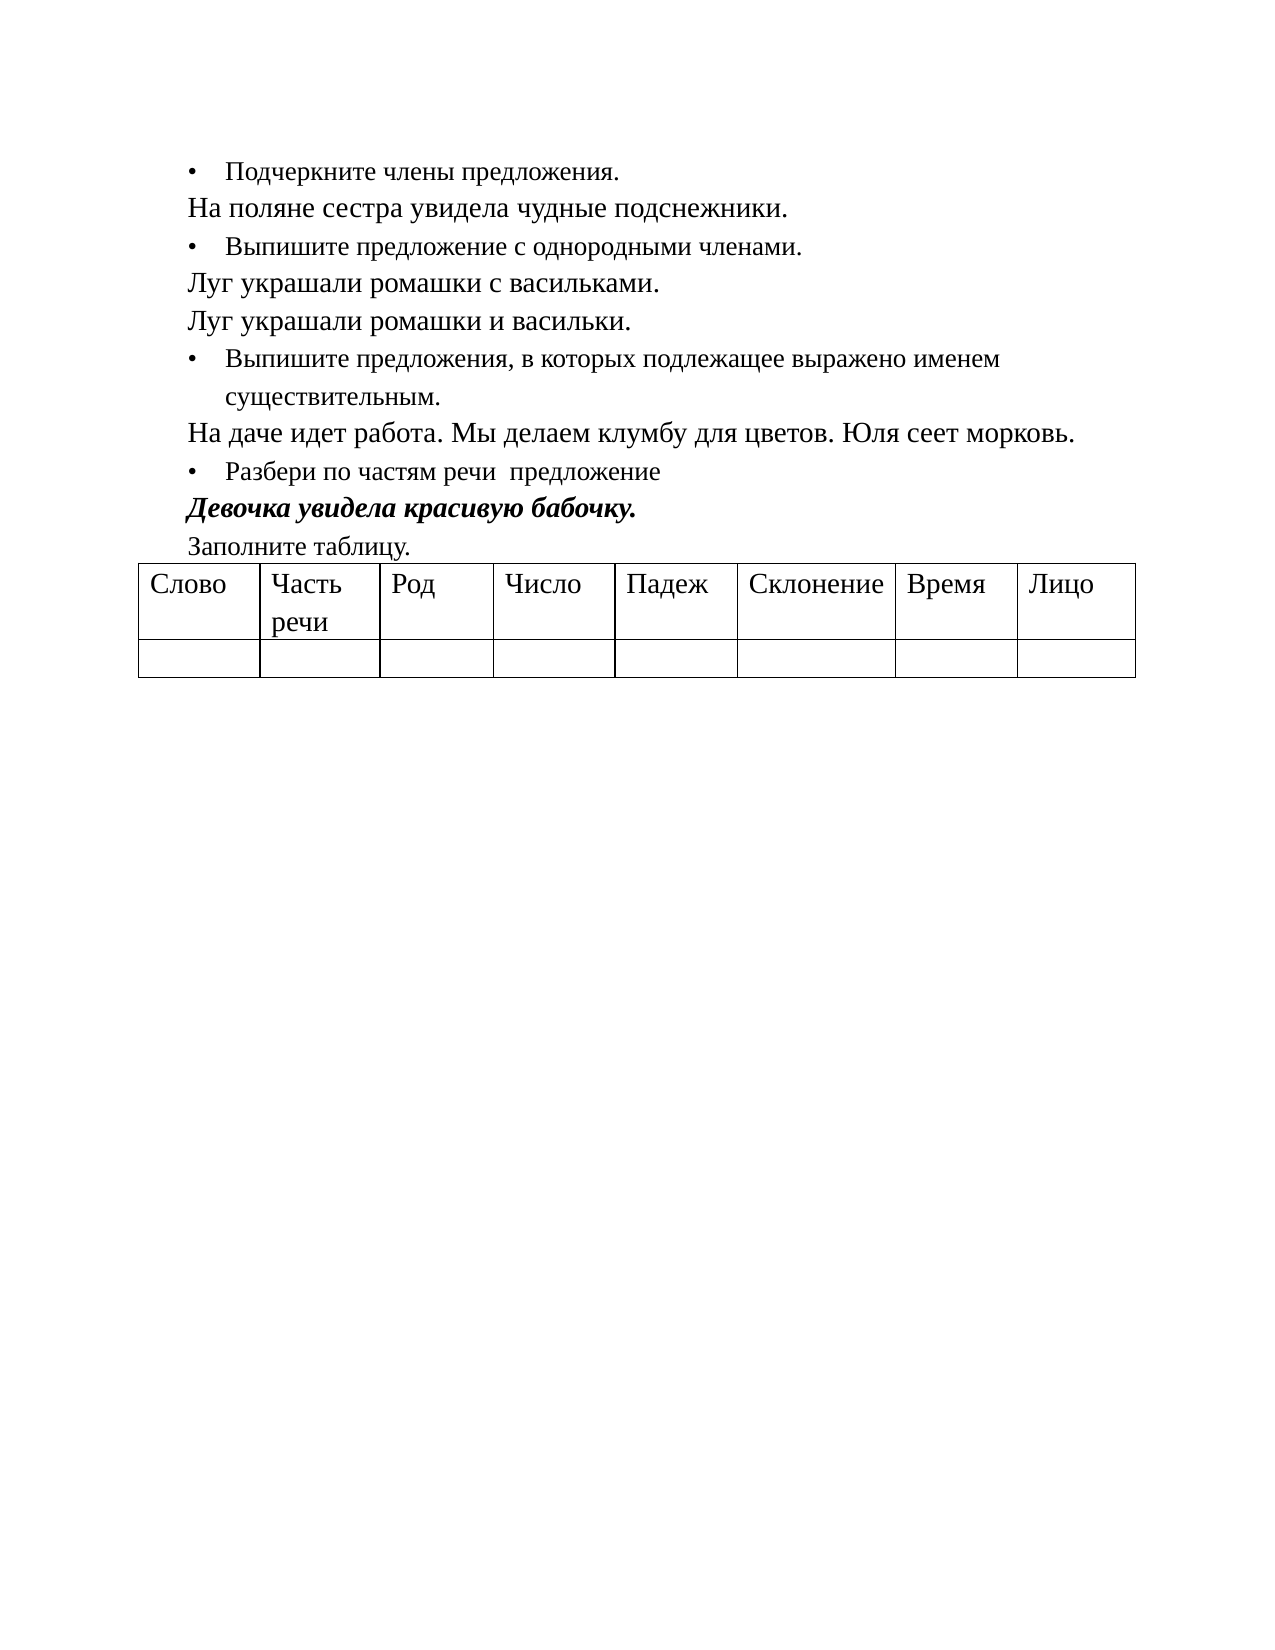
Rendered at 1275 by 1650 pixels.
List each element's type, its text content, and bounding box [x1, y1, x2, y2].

list Подчеркните члены предложения. [187, 150, 1125, 187]
text Заполните таблицу. [187, 525, 1125, 562]
list Разбери по частям речи предложение [187, 450, 1125, 487]
table_header Слово [139, 564, 259, 638]
table_header Падеж [616, 564, 737, 638]
table_header Число [494, 564, 614, 638]
table_header Время [896, 564, 1017, 638]
table_cell [896, 640, 1017, 677]
list Выпишите предложение с однородными членами. [187, 225, 1125, 262]
table_header Склонение [738, 564, 895, 638]
text Луг украшали ромашки и васильки. [187, 300, 1125, 337]
text На даче идет работа. Мы делаем клумбу для цветов. Юля сеет морковь. [187, 412, 1125, 450]
table_cell [261, 640, 379, 677]
table_cell [1018, 640, 1135, 677]
text На поляне сестра увидела чудные подснежники. [187, 187, 1125, 225]
table_cell [494, 640, 614, 677]
text Луг украшали ромашки с васильками. [187, 262, 1125, 300]
table_header Род [381, 564, 493, 638]
table_cell [381, 640, 493, 677]
table_header Лицо [1018, 564, 1135, 638]
table_cell [616, 640, 737, 677]
text Девочка увидела красивую бабочку. [187, 487, 1125, 525]
table_header Часть речи [261, 564, 379, 638]
table_cell [738, 640, 895, 677]
table_cell [139, 640, 259, 677]
list Выпишите предложения, в которых подлежащее выражено именем существительным. [187, 337, 1125, 412]
